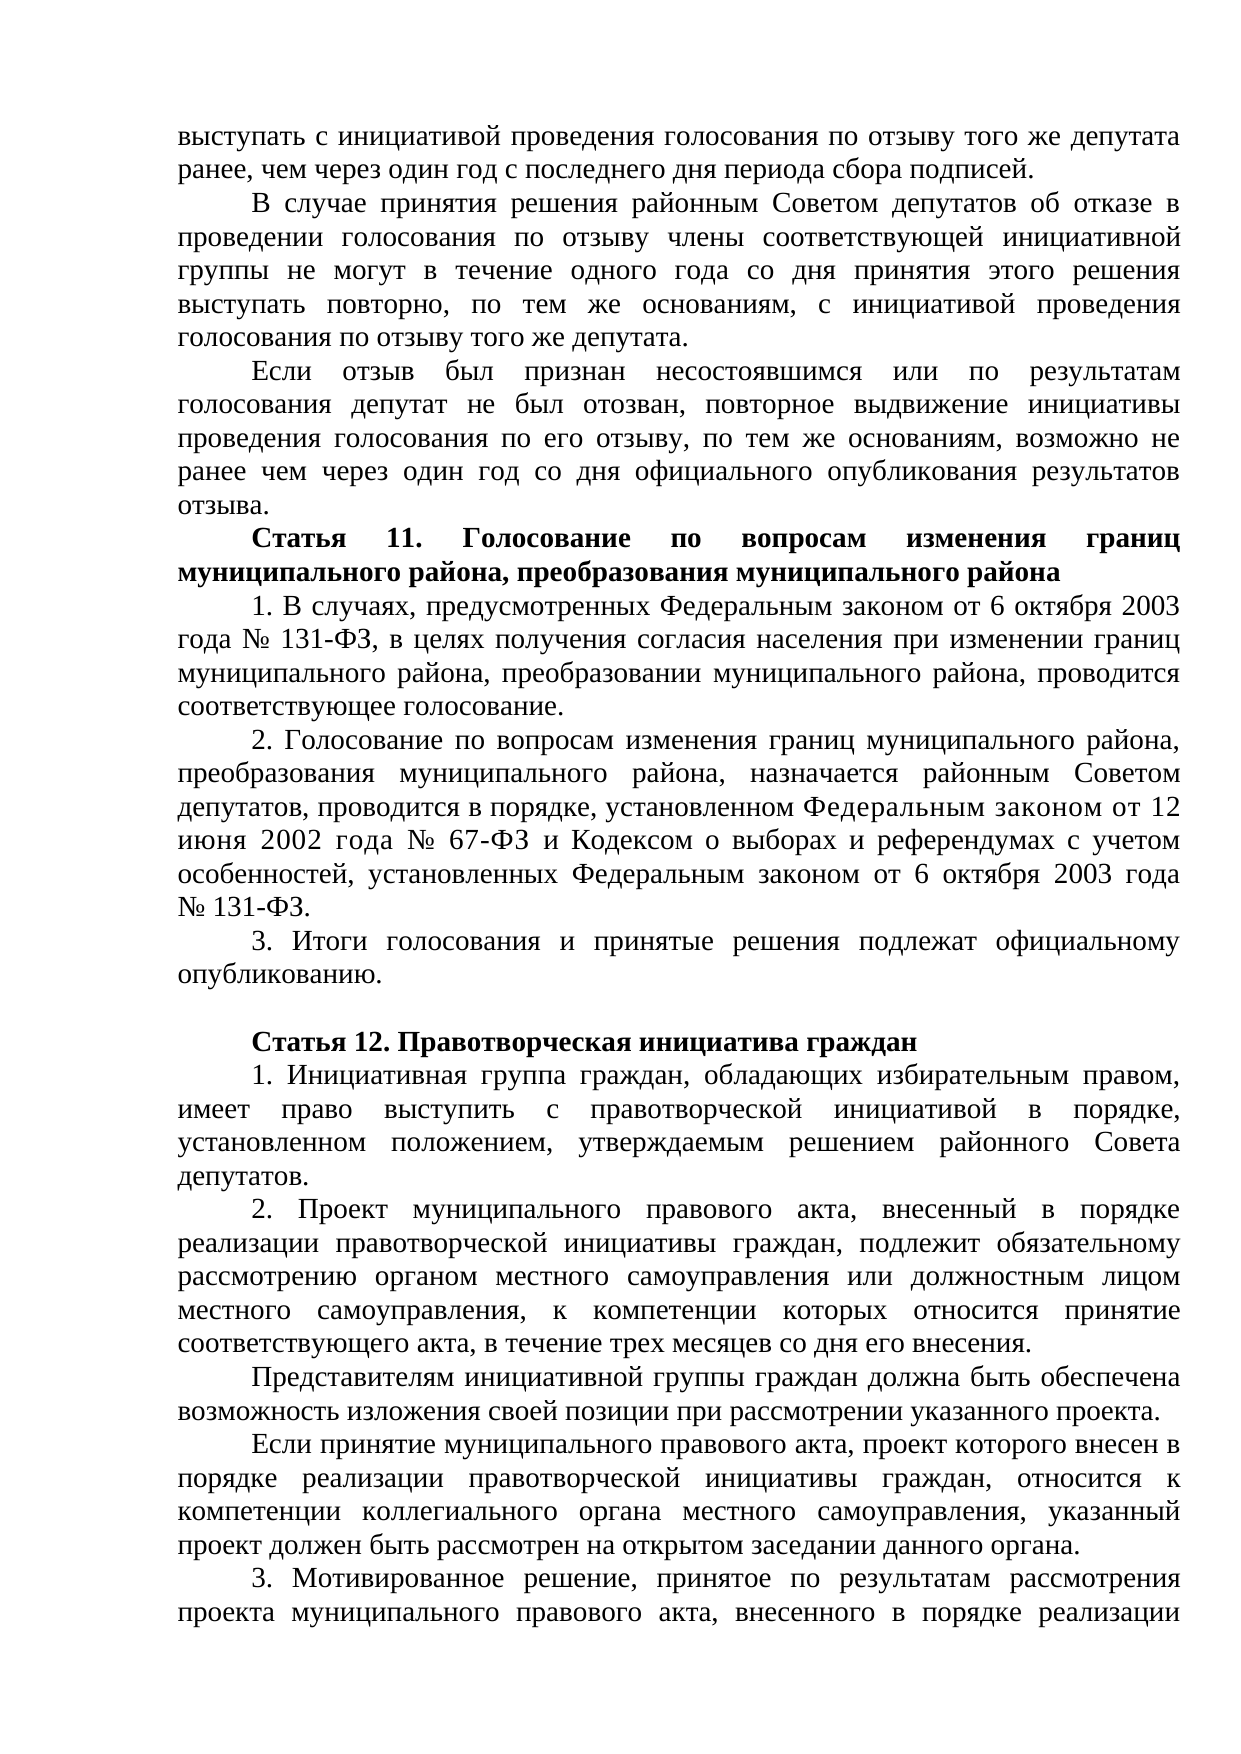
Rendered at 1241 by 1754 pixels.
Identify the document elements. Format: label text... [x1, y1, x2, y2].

text 3. Итоги голосования и принятые решения подлежат официальному опубликованию. [177, 923, 1181, 990]
text В случае принятия решения районным Советом депутатов об отказе в проведении голосования по отзыву члены соответствующей инициативной группы не могут в течение одного года со дня принятия этого решения выступать повторно, по тем же основаниям, с инициативой проведения голосования по отзыву того же депутата. [177, 185, 1181, 353]
text Если отзыв был признан несостоявшимся или по результатам голосования депутат не был отозван, повторное выдвижение инициативы проведения голосования по его отзыву, по тем же основаниям, возможно не ранее чем через один год со дня официального опубликования результатов отзыва. [177, 353, 1181, 521]
text 2. Проект муниципального правового акта, внесенный в порядке реализации правотворческой инициативы граждан, подлежит обязательному рассмотрению органом местного самоуправления или должностным лицом местного самоуправления, к компетенции которых относится принятие соответствующего акта, в течение трех месяцев со дня его внесения. [177, 1191, 1181, 1359]
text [177, 118, 1181, 185]
text 1. Инициативная группа граждан, обладающих избирательным правом, имеет право выступить с правотворческой инициативой в порядке, установленном положением, утверждаемым решением районного Совета депутатов. [177, 1057, 1181, 1191]
text Если принятие муниципального правового акта, проект которого внесен в порядке реализации правотворческой инициативы граждан, относится к компетенции коллегиального органа местного самоуправления, указанный проект должен быть рассмотрен на открытом заседании данного органа. [177, 1426, 1181, 1560]
text Представителям инициативной группы граждан должна быть обеспечена возможность изложения своей позиции при рассмотрении указанного проекта. [177, 1359, 1181, 1426]
text Статья 12. Правотворческая инициатива граждан [177, 1024, 1181, 1057]
text 1. В случаях, предусмотренных Федеральным законом от 6 октября 2003 года № 131-ФЗ, в целях получения согласия населения при изменении границ муниципального района, преобразовании муниципального района, проводится соответствующее голосование. [177, 588, 1181, 722]
text 2. Голосование по вопросам изменения границ муниципального района, преобразования муниципального района, назначается районным Советом депутатов, проводится в порядке, установленном Федеральным законом от 12 июня 2002 года № 67-ФЗ и Кодексом о выборах и референдумах с учетом особенностей, установленных Федеральным законом от 6 октября 2003 года № 131-ФЗ. [177, 722, 1181, 923]
text Статья 11. Голосование по вопросам изменения границ муниципального района, преобразования муниципального района [177, 521, 1181, 588]
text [177, 1560, 1181, 1627]
